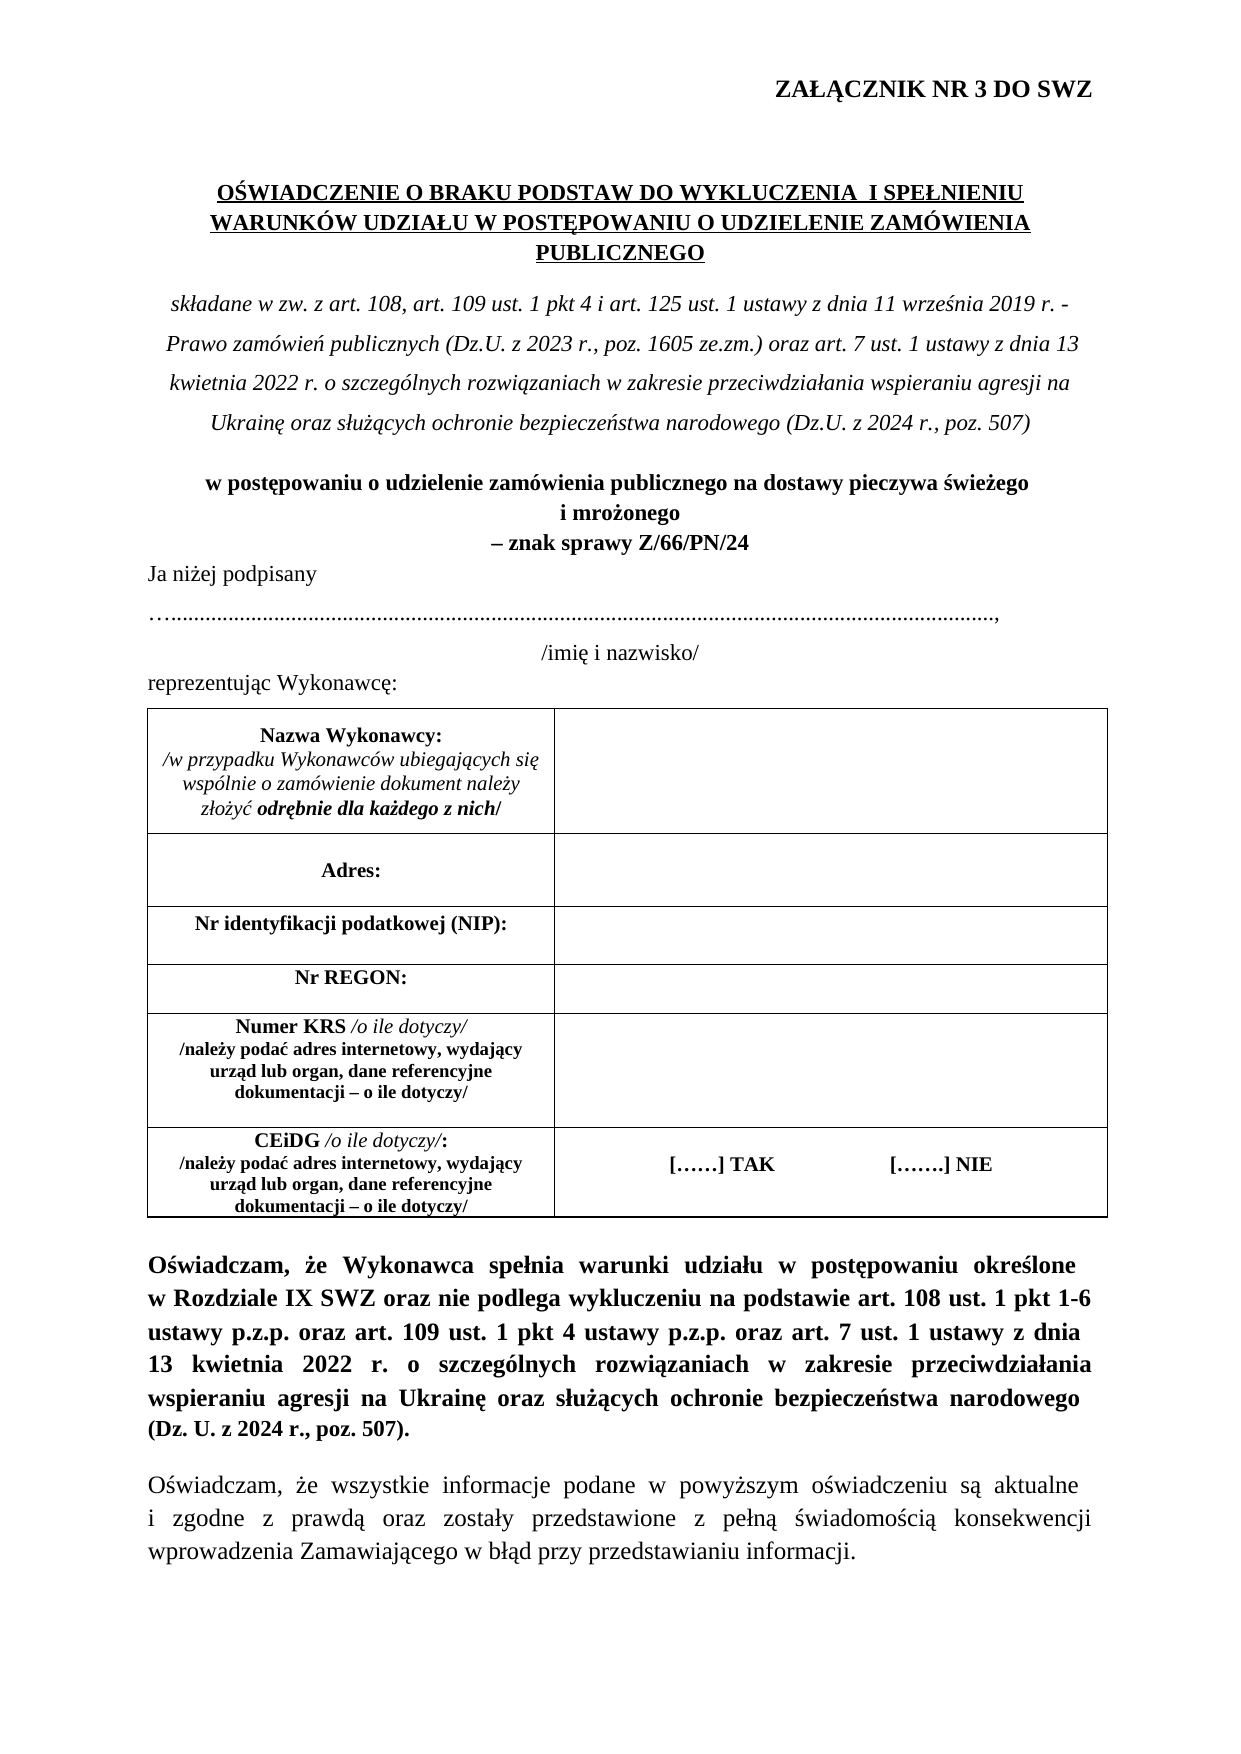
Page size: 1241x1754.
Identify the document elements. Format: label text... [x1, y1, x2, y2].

text Oświadczam, że wszystkie informacje podane w powyższym oświadczeniu są aktualne i zgodne z prawdą oraz zostały przedstawione z pełną świadomością konsekwencji wprowadzenia Zamawiającego w błąd przy przedstawianiu informacji. [148, 1470, 1092, 1565]
text OŚWIADCZENIE O BRAKU PODSTAW DO WYKLUCZENIA I SPEŁNIENIU WARUNKÓW UDZIAŁU W POSTĘPOWANIU O UDZIELENIE ZAMÓWIENIA PUBLICZNEGO [148, 179, 1092, 265]
text reprezentując Wykonawcę: [148, 669, 1092, 695]
text w postępowaniu o udzielenie zamówienia publicznego na dostawy pieczywa świeżego i mrożonego – znak sprawy Z/66/PN/24 [148, 469, 1092, 556]
table_cell Nr REGON: [148, 965, 554, 1013]
table_cell CEiDG /o ile dotyczy/: /należy podać adres internetowy, wydający urząd lub organ, dane referencyjne dokumentacji – o ile dotyczy/ [148, 1128, 554, 1216]
table_cell [555, 965, 1107, 1013]
table_cell Adres: [148, 834, 554, 906]
text składane w zw. z art. 108, art. 109 ust. 1 pkt 4 i art. 125 ust. 1 ustawy z dnia 11 września 2019 r. - [148, 290, 1092, 316]
table_header [555, 709, 1107, 833]
table_cell Numer KRS /o ile dotyczy/ /należy podać adres internetowy, wydający urząd lub organ, dane referencyjne dokumentacji – o ile dotyczy/ [148, 1014, 554, 1127]
table_header Nazwa Wykonawcy: /w przypadku Wykonawców ubiegających się wspólnie o zamówienie dokument należy złożyć odrębnie dla każdego z nich/ [148, 709, 554, 833]
table_cell [555, 834, 1107, 906]
text /imię i nazwisko/ [148, 639, 1092, 665]
text Ja niżej podpisany [148, 560, 1092, 586]
table_cell [……] TAK […….] NIE [555, 1128, 1107, 1216]
text Prawo zamówień publicznych (Dz.U. z 2023 r., poz. 1605 ze.zm.) oraz art. 7 ust. 1 ustawy z dnia 13 kwietnia 2022 r. o szczególnych rozwiązaniach w zakresie przeciwdziałania wspieraniu agresji na Ukrainę oraz służących ochronie bezpieczeństwa narodowego (Dz.U. z 2024 r., poz. 507) [148, 329, 1092, 435]
text …................................................................................................................................................, [148, 599, 1092, 626]
table_cell [555, 1014, 1107, 1127]
text Oświadczam, że Wykonawca spełnia warunki udziału w postępowaniu określone w Rozdziale IX SWZ oraz nie podlega wykluczeniu na podstawie art. 108 ust. 1 pkt 1-6 ustawy p.z.p. oraz art. 109 ust. 1 pkt 4 ustawy p.z.p. oraz art. 7 ust. 1 ustawy z dnia 13 kwietnia 2022 r. o szczególnych rozwiązaniach w zakresie przeciwdziałania wspieraniu agresji na Ukrainę oraz służących ochronie bezpieczeństwa narodowego (Dz. U. z 2024 r., poz. 507). [148, 1251, 1092, 1442]
table_cell Nr identyfikacji podatkowej (NIP): [148, 907, 554, 964]
table_cell [555, 907, 1107, 964]
